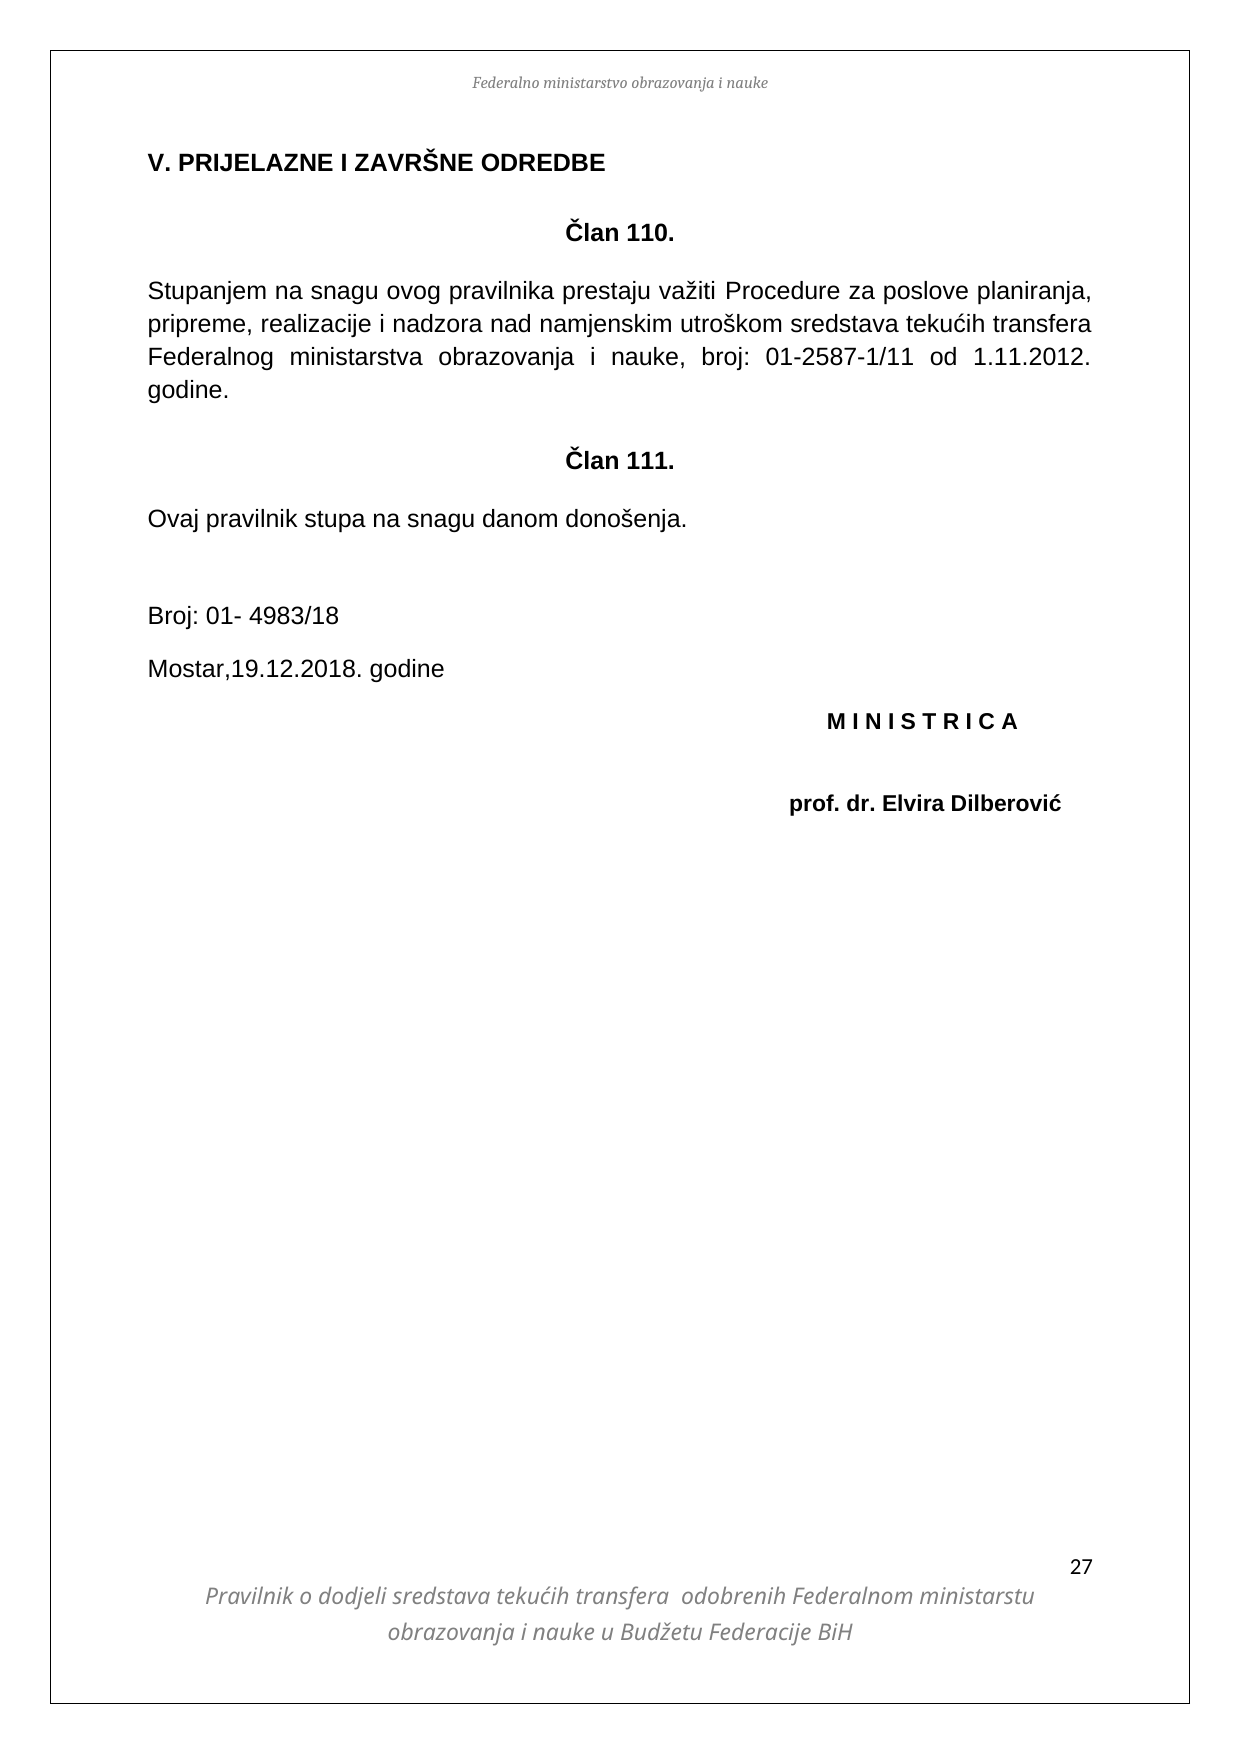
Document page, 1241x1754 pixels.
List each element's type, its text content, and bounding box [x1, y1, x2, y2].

text Član 110. [147, 218, 1093, 247]
text M I N I S T R I C A [147, 708, 1093, 765]
text V. PRIJELAZNE I ZAVRŠNE ODREDBE [147, 148, 1093, 176]
text Ovaj pravilnik stupa na snagu danom donošenja. [147, 504, 1093, 532]
text prof. dr. Elvira Dilberović [147, 789, 1093, 816]
text Stupanjem na snagu ovog pravilnika prestaju važiti Procedure za poslove planiranja, pripreme, realizacije i nadzora nad namjenskim utroškom sredstava tekućih transfera Federalnog ministarstva obrazovanja i nauke, broj: 01-2587-1/11 od 1.11.2012. godine. [147, 276, 1093, 404]
text Član 111. [147, 446, 1093, 474]
text Mostar,19.12.2018. godine [147, 654, 1093, 683]
text Broj: 01- 4983/18 [147, 601, 1093, 629]
